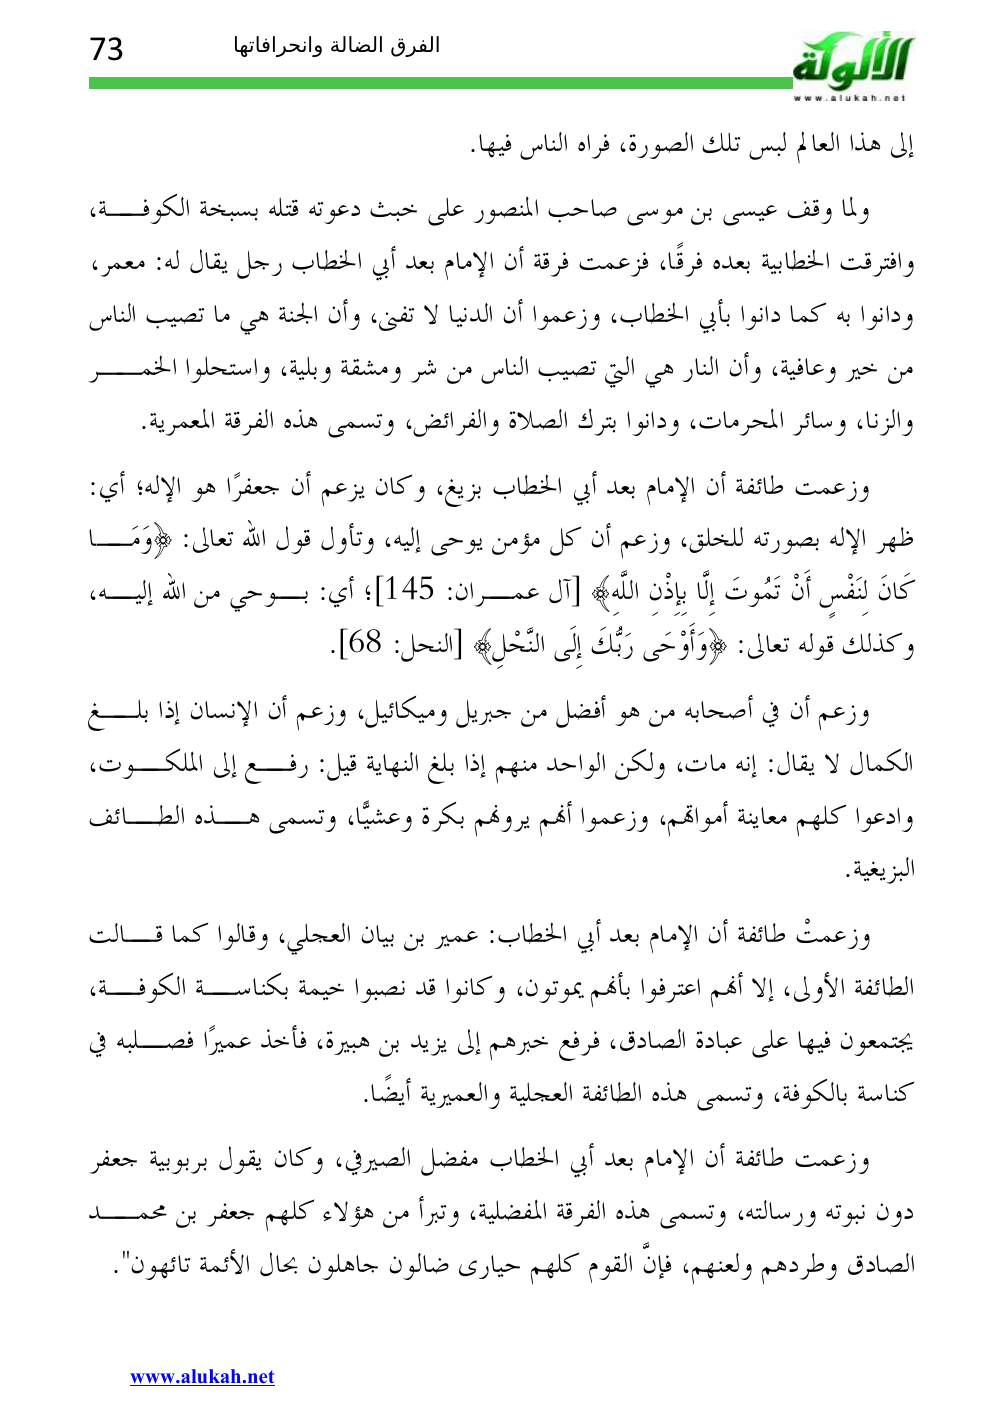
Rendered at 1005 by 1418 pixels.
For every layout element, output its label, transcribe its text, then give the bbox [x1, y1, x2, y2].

text وزعم أن في أصحابه من هو أفضل من جبريل وميكائيل، وزعم أن الإنسان إذا بلغ الكمال لا يقال: إنه مات، ولكن الواحد منهم إذا بلغ النهاية قيل: رفع إلى الملكوت، وادعوا كلهم معاينة أمواتهم، وزعموا أنهم يرونهم بكرة وعشيًّا، وتسمى هذه الطائف البزيغية. [89, 685, 915, 897]
picture [793, 31, 916, 101]
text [89, 118, 915, 171]
text ولما وقف عيسى بن موسى صاحب المنصور على خبث دعوته قتله بسبخة الكوفة، وافترقت الخطابية بعده فرقًا، فزعمت فرقة أن الإمام بعد أبي الخطاب رجل يقال له: معمر، ودانوا به كما دانوا بأبي الخطاب، وزعموا أن الدنيا لا تفنى، وأن الجنة هي ما تصيب الناس من خير وعافية، وأن النار هي التي تصيب الناس من شر ومشقة وبلية، واستحلوا الخمر والزنا، وسائر المحرمات، ودانوا بترك الصلاة والفرائض، وتسمى هذه الفرقة المعمرية. [89, 184, 915, 448]
text وزعمتْ طائفة أن الإمام بعد أبي الخطاب: عمير بن بيان العجلي، وقالوا كما قالت الطائفة الأولى، إلا أنهم اعترفوا بأنهم يموتون، وكانوا قد نصبوا خيمة بكناسة الكوفة، يجتمعون فيها على عبادة الصادق، فرفع خبرهم إلى يزيد بن هبيرة، فأخذ عميرًا فصلبه في كناسة بالكوفة، وتسمى هذه الطائفة العجلية والعميرية أيضًا. [89, 909, 915, 1121]
text وزعمت طائفة أن الإمام بعد أبي الخطاب بزيغ، وكان يزعم أن جعفرًا هو الإله؛ أي: ظهر الإله بصورته للخلق، وزعم أن كل مؤمن يوحى إليه، وتأول قول الله تعالى: ﴿وَمَا كَانَ لِنَفْسٍ أَنْ تَمُوتَ إِلَّا بِإِذْنِ اللَّهِ﴾ [آل عمران: 145]؛ أي: بوحي من الله إليه، وكذلك قوله تعالى: ﴿وَأَوْحَى رَبُّكَ إِلَى النَّحْلِ﴾ [النحل: 68]. [89, 461, 915, 672]
text وزعمت طائفة أن الإمام بعد أبي الخطاب مفضل الصيرفي، وكان يقول بربوبية جعفر دون نبوته ورسالته، وتسمى هذه الفرقة المفضلية، وتبرأ من هؤلاء كلهم جعفر بن محمد الصادق وطردهم ولعنهم، فإنَّ القوم كلهم حيارى ضالون جاهلون بحال الأئمة تائهون". [89, 1133, 915, 1292]
